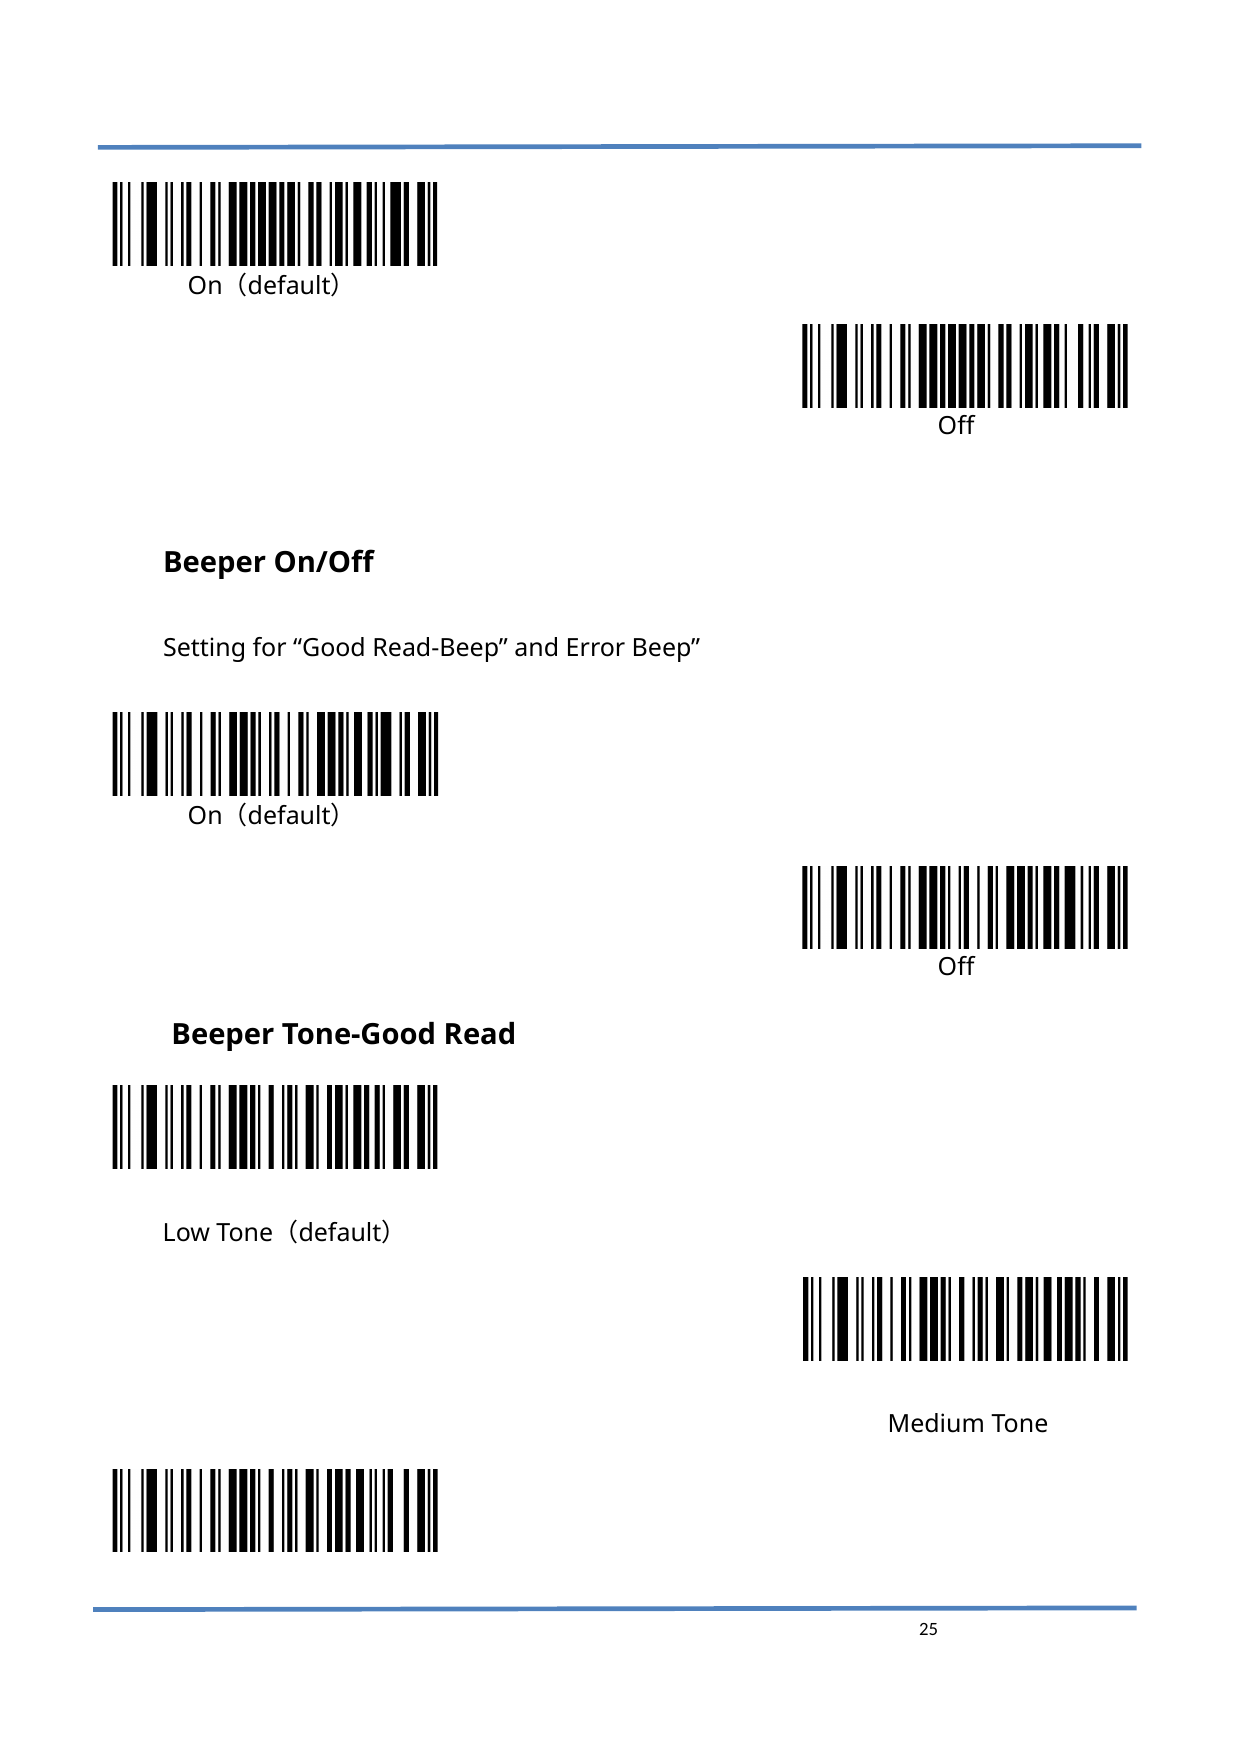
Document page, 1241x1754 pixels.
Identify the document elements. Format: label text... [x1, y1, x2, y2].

table_cell Off [101, 849, 1139, 1001]
subtitle Beeper On/Off [163, 529, 1127, 594]
table_header Low Tone（default） [101, 1085, 1139, 1277]
table_cell High Tone [101, 1469, 1139, 1592]
picture [112, 1469, 438, 1552]
table_cell Medium Tone [101, 1278, 1139, 1469]
picture [802, 324, 1128, 408]
text Setting for “Good Read-Beep” and Error Beep” [163, 614, 1127, 679]
table_header On（default） [101, 696, 1139, 849]
table_header On（default） [101, 162, 1139, 322]
table_cell Off [101, 322, 1139, 444]
picture [112, 182, 438, 266]
picture [112, 1085, 438, 1169]
picture [803, 1277, 1128, 1361]
subtitle Beeper Tone-Good Read [113, 1001, 1127, 1066]
picture [802, 866, 1128, 949]
picture [112, 712, 439, 796]
